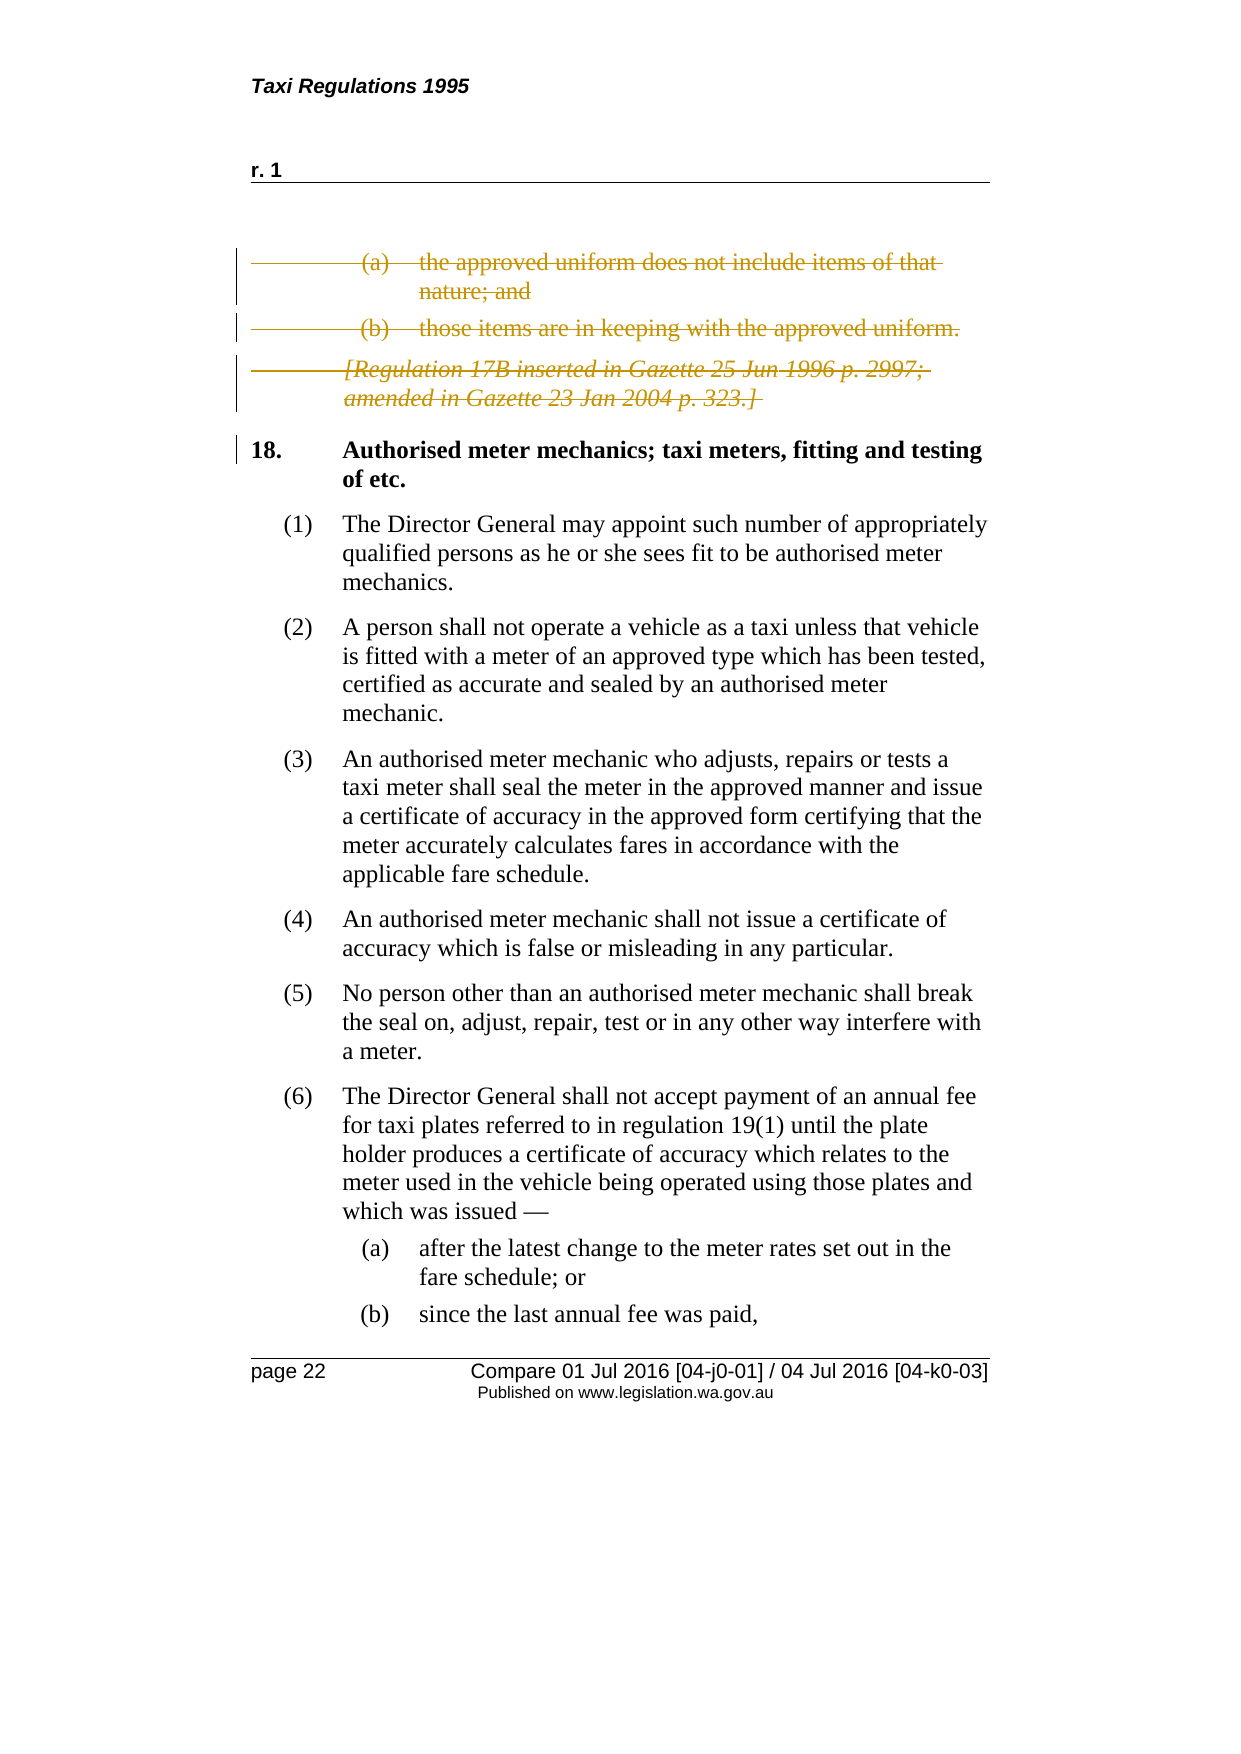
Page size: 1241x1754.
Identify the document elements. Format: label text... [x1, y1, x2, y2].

text (6) The Director General shall not accept payment of an annual fee for taxi plates referred to in regulation 19(1) until the plate holder produces a certificate of accuracy which relates to the meter used in the vehicle being operated using those plates and which was issued — [251, 1081, 990, 1225]
text (2) A person shall not operate a vehicle as a taxi unless that vehicle is fitted with a meter of an approved type which has been tested, certified as accurate and sealed by an authorised meter mechanic. [251, 612, 990, 727]
text (3) An authorised meter mechanic who adjusts, repairs or tests a taxi meter shall seal the meter in the approved manner and issue a certificate of accuracy in the approved form certifying that the meter accurately calculates fares in accordance with the applicable fare schedule. [251, 744, 990, 887]
text (4) An authorised meter mechanic shall not issue a certificate of accuracy which is false or misleading in any particular. [251, 904, 990, 962]
text (1) The Director General may appoint such number of appropriately qualified persons as he or she sees fit to be authorised meter mechanics. [251, 509, 990, 595]
text (a) after the latest change to the meter rates set out in the fare schedule; or [251, 1233, 990, 1291]
text (5) No person other than an authorised meter mechanic shall break the seal on, adjust, repair, test or in any other way interfere with a meter. [251, 978, 990, 1064]
subtitle 18. Authorised meter mechanics; taxi meters, fitting and testing of etc. [251, 435, 990, 492]
text (b) since the last annual fee was paid, [251, 1299, 990, 1328]
